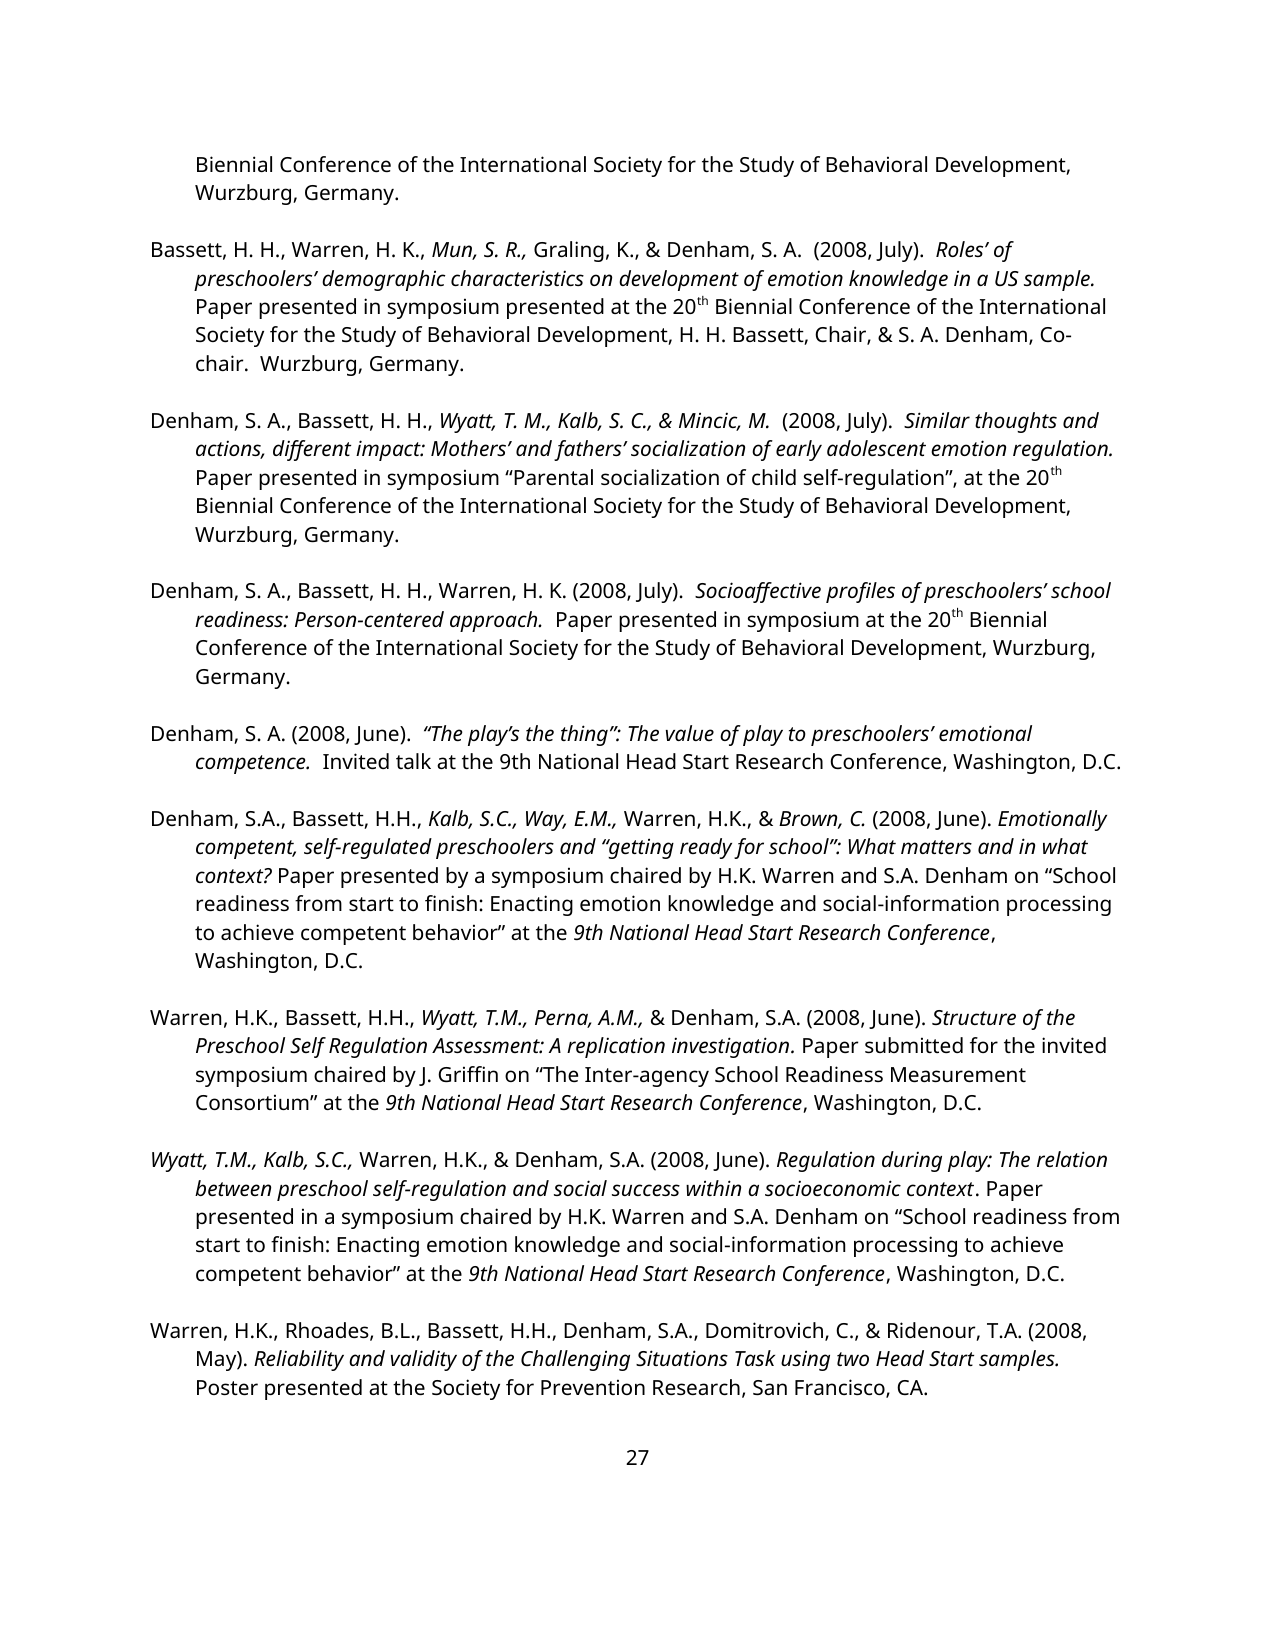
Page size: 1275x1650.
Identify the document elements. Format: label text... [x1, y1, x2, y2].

text Wyatt, T.M., Kalb, S.C., Warren, H.K., & Denham, S.A. (2008, June). Regulation during play: The relation between preschool self-regulation and social success within a socioeconomic context. Paper presented in a symposium chaired by H.K. Warren and S.A. Denham on “School readiness from start to finish: Enacting emotion knowledge and social-information processing to achieve competent behavior” at the 9th National Head Start Research Conference, Washington, D.C. [150, 1145, 1125, 1287]
text Bassett, H. H., Warren, H. K., Mun, S. R., Graling, K., & Denham, S. A. (2008, July). Roles’ of preschoolers’ demographic characteristics on development of emotion knowledge in a US sample. Paper presented in symposium presented at the 20th Biennial Conference of the International Society for the Study of Behavioral Development, H. H. Bassett, Chair, & S. A. Denham, Co-chair. Wurzburg, Germany. [150, 235, 1125, 377]
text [150, 150, 1125, 207]
text Denham, S. A. (2008, June). “The play’s the thing”: The value of play to preschoolers’ emotional competence. Invited talk at the 9th National Head Start Research Conference, Washington, D.C. [150, 719, 1125, 776]
text Warren, H.K., Rhoades, B.L., Bassett, H.H., Denham, S.A., Domitrovich, C., & Ridenour, T.A. (2008, May). Reliability and validity of the Challenging Situations Task using two Head Start samples. Poster presented at the Society for Prevention Research, San Francisco, CA. [150, 1316, 1125, 1401]
text Denham, S.A., Bassett, H.H., Kalb, S.C., Way, E.M., Warren, H.K., & Brown, C. (2008, June). Emotionally competent, self-regulated preschoolers and “getting ready for school”: What matters and in what context? Paper presented by a symposium chaired by H.K. Warren and S.A. Denham on “School readiness from start to finish: Enacting emotion knowledge and social-information processing to achieve competent behavior” at the 9th National Head Start Research Conference, Washington, D.C. [150, 804, 1125, 975]
text Denham, S. A., Bassett, H. H., Wyatt, T. M., Kalb, S. C., & Mincic, M. (2008, July). Similar thoughts and actions, different impact: Mothers’ and fathers’ socialization of early adolescent emotion regulation. Paper presented in symposium “Parental socialization of child self-regulation”, at the 20th Biennial Conference of the International Society for the Study of Behavioral Development, Wurzburg, Germany. [150, 406, 1125, 548]
text Denham, S. A., Bassett, H. H., Warren, H. K. (2008, July). Socioaffective profiles of preschoolers’ school readiness: Person-centered approach. Paper presented in symposium at the 20th Biennial Conference of the International Society for the Study of Behavioral Development, Wurzburg, Germany. [150, 577, 1125, 690]
text Warren, H.K., Bassett, H.H., Wyatt, T.M., Perna, A.M., & Denham, S.A. (2008, June). Structure of the Preschool Self Regulation Assessment: A replication investigation. Paper submitted for the invited symposium chaired by J. Griffin on “The Inter-agency School Readiness Measurement Consortium” at the 9th National Head Start Research Conference, Washington, D.C. [150, 1003, 1125, 1117]
